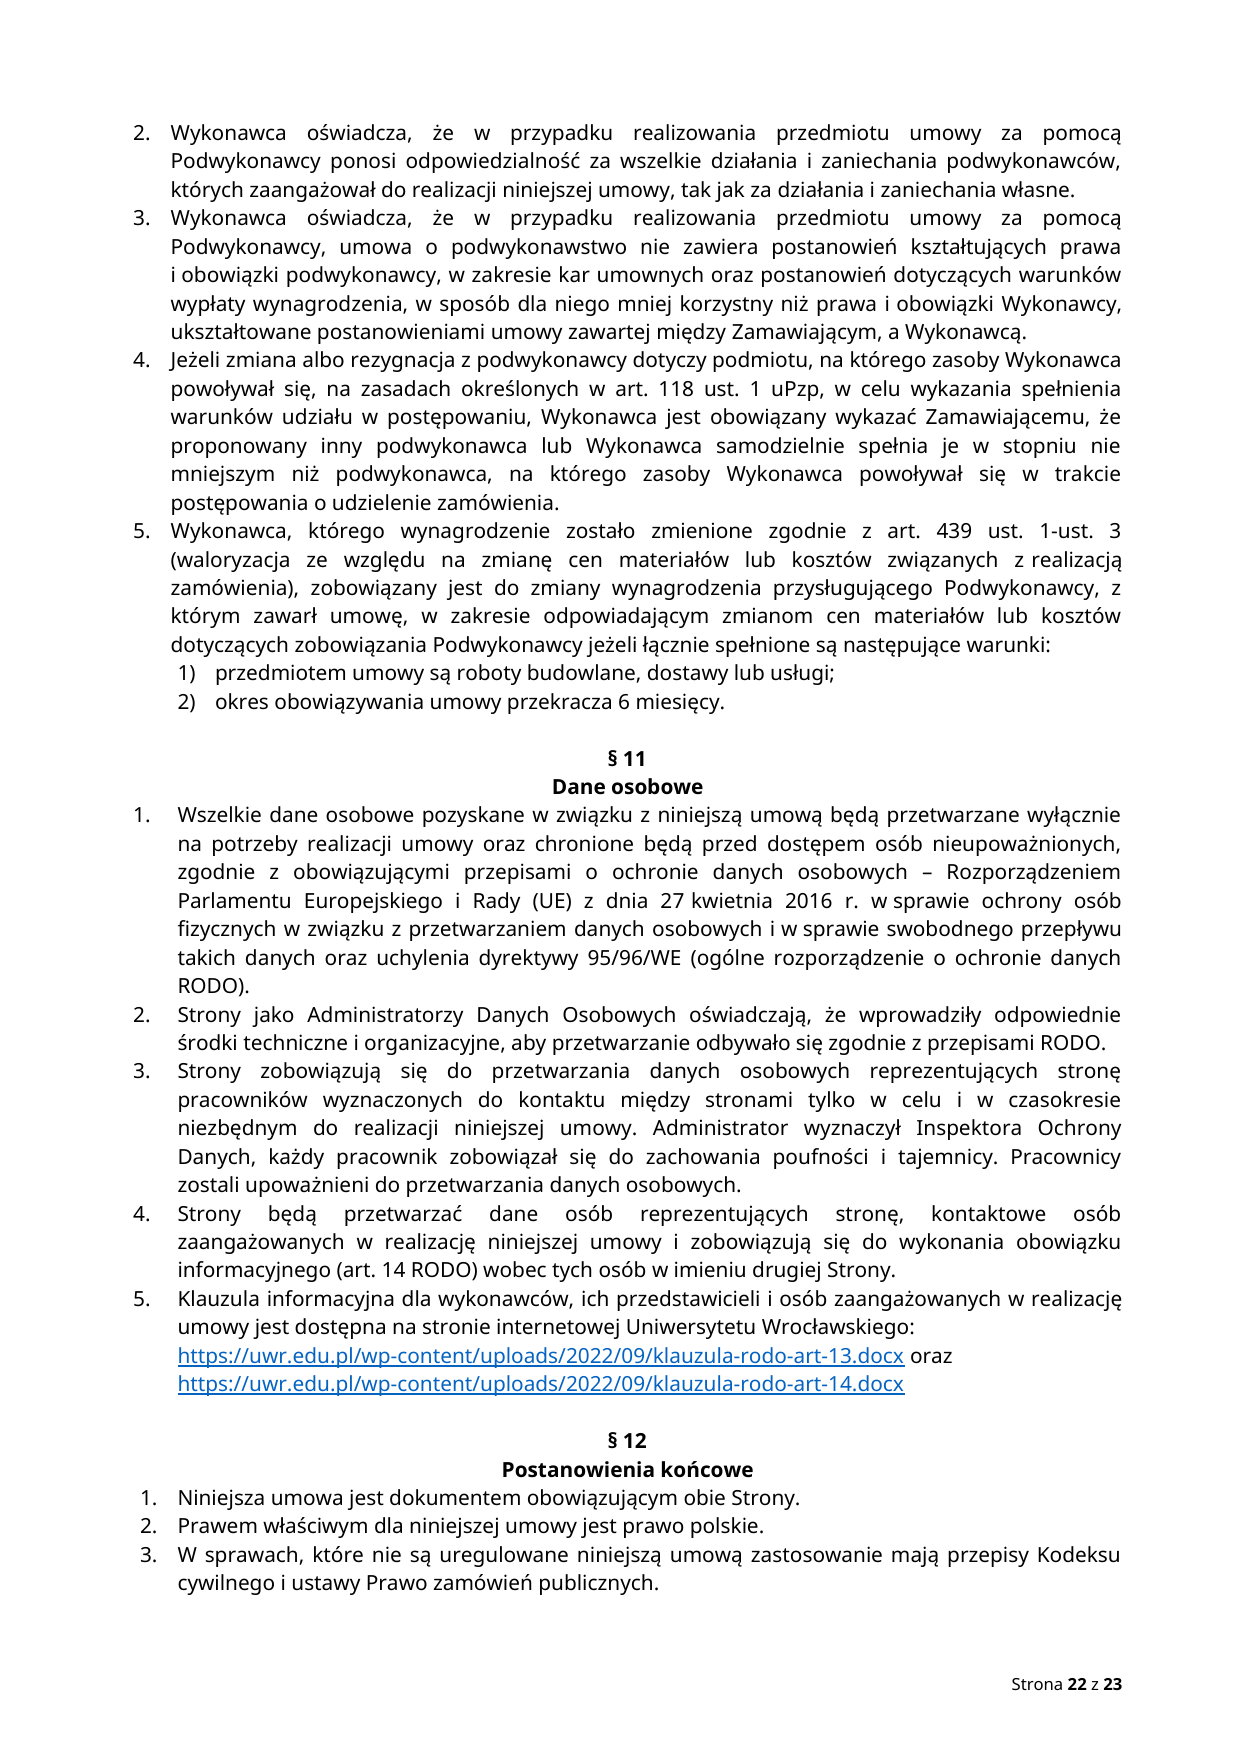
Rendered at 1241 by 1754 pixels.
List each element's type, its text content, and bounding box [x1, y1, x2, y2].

list okres obowiązywania umowy przekracza 6 miesięcy. [177, 687, 1122, 715]
list Wszelkie dane osobowe pozyskane w związku z niniejszą umową będą przetwarzane wyłącznie na potrzeby realizacji umowy oraz chronione będą przed dostępem osób nieupoważnionych, zgodnie z obowiązującymi przepisami o ochronie danych osobowych – Rozporządzeniem Parlamentu Europejskiego i Rady (UE) z dnia 27 kwietnia 2016 r. w sprawie ochrony osób fizycznych w związku z przetwarzaniem danych osobowych i w sprawie swobodnego przepływu takich danych oraz uchylenia dyrektywy 95/96/WE (ogólne rozporządzenie o ochronie danych RODO). [133, 801, 1122, 1000]
list Jeżeli zmiana albo rezygnacja z podwykonawcy dotyczy podmiotu, na którego zasoby Wykonawca powoływał się, na zasadach określonych w art. 118 ust. 1 uPzp, w celu wykazania spełnienia warunków udziału w postępowaniu, Wykonawca jest obowiązany wykazać Zamawiającemu, że proponowany inny podwykonawca lub Wykonawca samodzielnie spełnia je w stopniu nie mniejszym niż podwykonawca, na którego zasoby Wykonawca powoływał się w trakcie postępowania o udzielenie zamówienia. [133, 346, 1122, 516]
text https://uwr.edu.pl/wp-content/uploads/2022/09/klauzula-rodo-art-14.docx [177, 1369, 1122, 1398]
list Wykonawca, którego wynagrodzenie zostało zmienione zgodnie z art. 439 ust. 1-ust. 3 (waloryzacja ze względu na zmianę cen materiałów lub kosztów związanych z realizacją zamówienia), zobowiązany jest do zmiany wynagrodzenia przysługującego Podwykonawcy, z którym zawarł umowę, w zakresie odpowiadającym zmianom cen materiałów lub kosztów dotyczących zobowiązania Podwykonawcy jeżeli łącznie spełnione są następujące warunki: [133, 516, 1122, 658]
list Prawem właściwym dla niniejszej umowy jest prawo polskie. [140, 1512, 1122, 1540]
text § 12 [133, 1426, 1121, 1455]
list Niniejsza umowa jest dokumentem obowiązującym obie Strony. [140, 1483, 1122, 1512]
list Strony jako Administratorzy Danych Osobowych oświadczają, że wprowadziły odpowiednie środki techniczne i organizacyjne, aby przetwarzanie odbywało się zgodnie z przepisami RODO. [133, 1000, 1122, 1057]
list Klauzula informacyjna dla wykonawców, ich przedstawicieli i osób zaangażowanych w realizację umowy jest dostępna na stronie internetowej Uniwersytetu Wrocławskiego: [133, 1284, 1122, 1341]
list W sprawach, które nie są uregulowane niniejszą umową zastosowanie mają przepisy Kodeksu cywilnego i ustawy Prawo zamówień publicznych. [140, 1540, 1122, 1597]
list Strony będą przetwarzać dane osób reprezentujących stronę, kontaktowe osób zaangażowanych w realizację niniejszej umowy i zobowiązują się do wykonania obowiązku informacyjnego (art. 14 RODO) wobec tych osób w imieniu drugiej Strony. [133, 1199, 1122, 1284]
list Wykonawca oświadcza, że w przypadku realizowania przedmiotu umowy za pomocą Podwykonawcy, umowa o podwykonawstwo nie zawiera postanowień kształtujących prawa i obowiązki podwykonawcy, w zakresie kar umownych oraz postanowień dotyczących warunków wypłaty wynagrodzenia, w sposób dla niego mniej korzystny niż prawa i obowiązki Wykonawcy, ukształtowane postanowieniami umowy zawartej między Zamawiającym, a Wykonawcą. [133, 203, 1122, 346]
text Dane osobowe [133, 772, 1122, 801]
text § 11 [133, 744, 1121, 772]
list Strony zobowiązują się do przetwarzania danych osobowych reprezentujących stronę pracowników wyznaczonych do kontaktu między stronami tylko w celu i w czasokresie niezbędnym do realizacji niniejszej umowy. Administrator wyznaczył Inspektora Ochrony Danych, każdy pracownik zobowiązał się do zachowania poufności i tajemnicy. Pracownicy zostali upoważnieni do przetwarzania danych osobowych. [133, 1057, 1122, 1199]
text https://uwr.edu.pl/wp-content/uploads/2022/09/klauzula-rodo-art-13.docx oraz [177, 1341, 1122, 1369]
list przedmiotem umowy są roboty budowlane, dostawy lub usługi; [177, 658, 1122, 687]
list Wykonawca oświadcza, że w przypadku realizowania przedmiotu umowy za pomocą Podwykonawcy ponosi odpowiedzialność za wszelkie działania i zaniechania podwykonawców, których zaangażował do realizacji niniejszej umowy, tak jak za działania i zaniechania własne. [133, 118, 1122, 203]
text Postanowienia końcowe [133, 1455, 1122, 1483]
